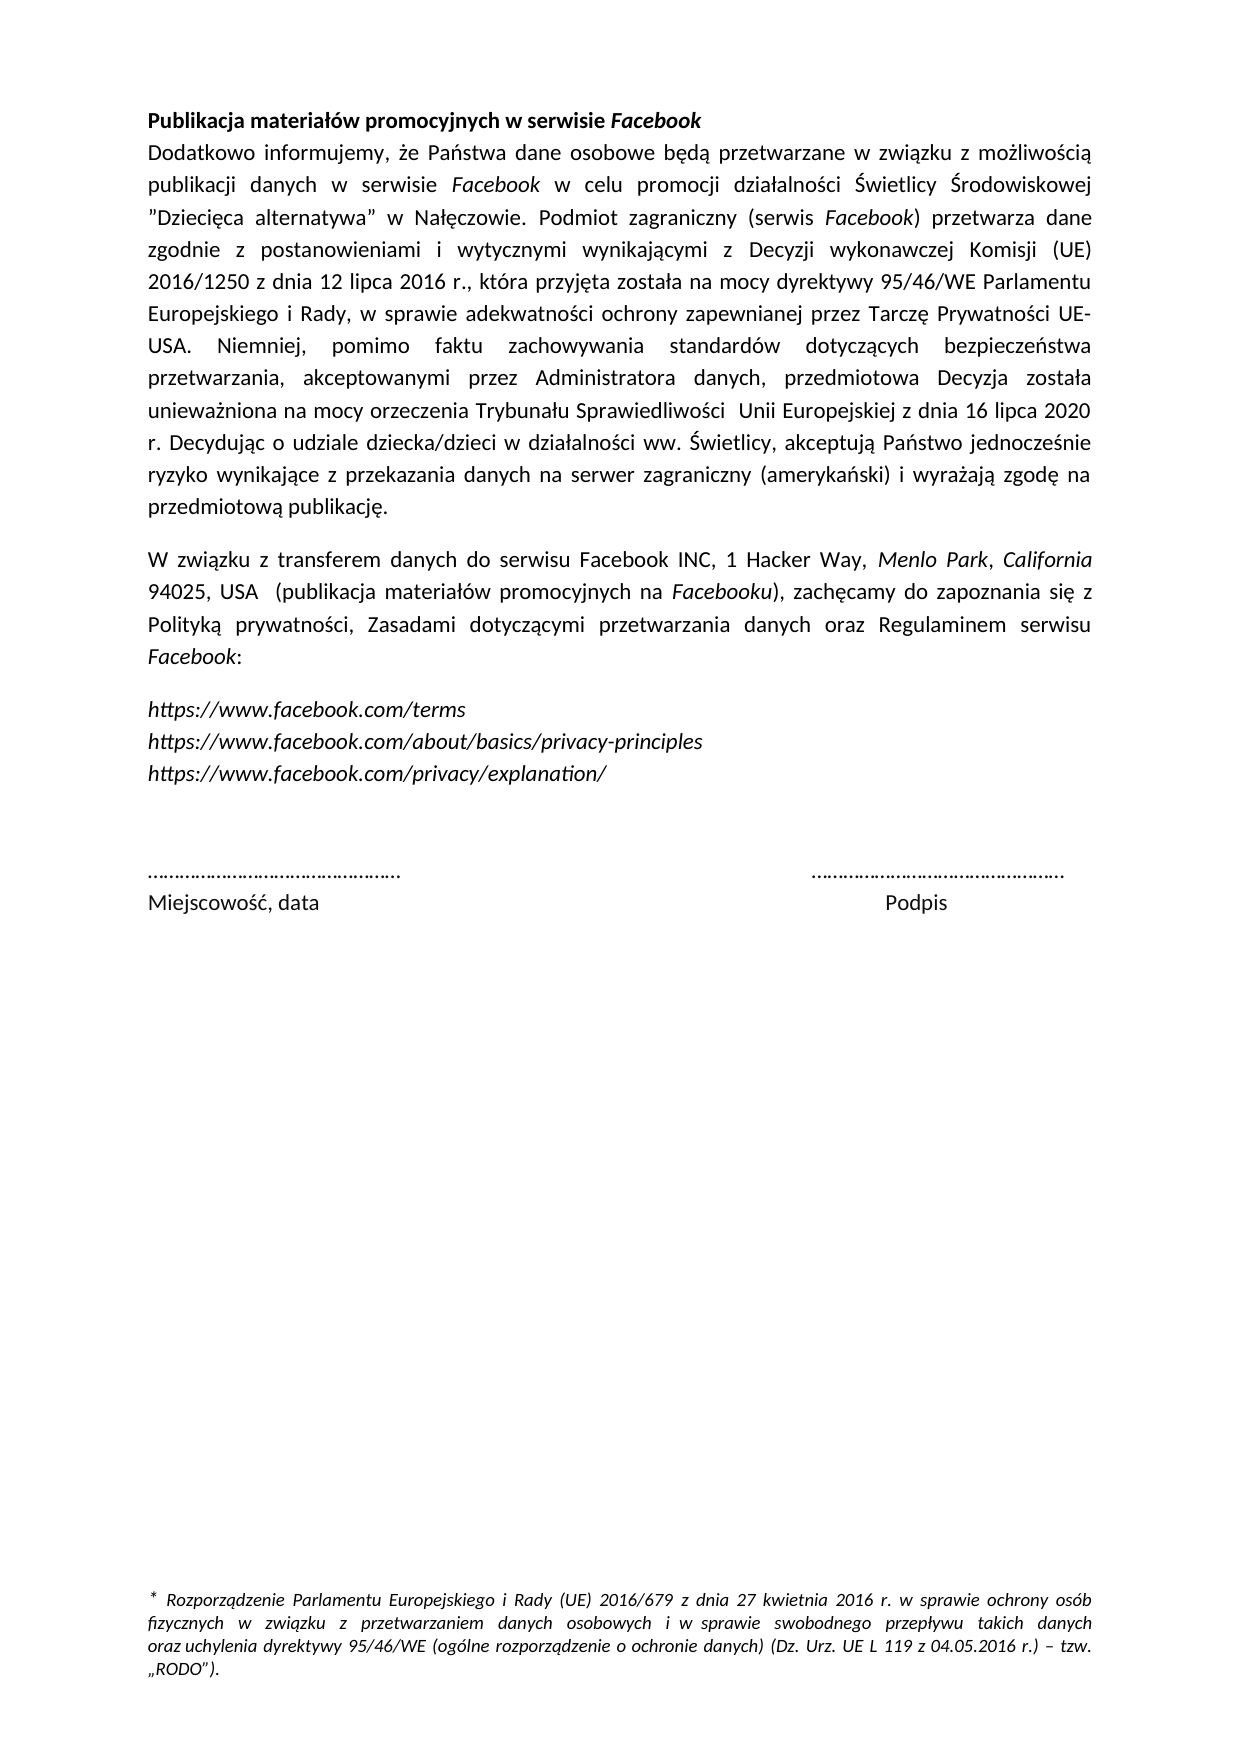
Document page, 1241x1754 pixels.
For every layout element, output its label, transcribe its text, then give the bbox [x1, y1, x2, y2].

text W związku z transferem danych do serwisu Facebook INC, 1 Hacker Way, Menlo Park, California 94025, USA (publikacja materiałów promocyjnych na Facebooku), zachęcamy do zapoznania się z Polityką prywatności, Zasadami dotyczącymi przetwarzania danych oraz Regulaminem serwisu Facebook: [148, 545, 1093, 670]
text Miejscowość, data Podpis [148, 888, 1093, 916]
text https://www.facebook.com/privacy/explanation/ [148, 759, 1093, 787]
text Dodatkowo informujemy, że Państwa dane osobowe będą przetwarzane w związku z możliwością publikacji danych w serwisie Facebook w celu promocji działalności Świetlicy Środowiskowej ”Dziecięca alternatywa” w Nałęczowie. Podmiot zagraniczny (serwis Facebook) przetwarza dane zgodnie z postanowieniami i wytycznymi wynikającymi z Decyzji wykonawczej Komisji (UE) 2016/1250 z dnia 12 lipca 2016 r., która przyjęta została na mocy dyrektywy 95/46/WE Parlamentu Europejskiego i Rady, w sprawie adekwatności ochrony zapewnianej przez Tarczę Prywatności UE-USA. Niemniej, pomimo faktu zachowywania standardów dotyczących bezpieczeństwa przetwarzania, akceptowanymi przez Administratora danych, przedmiotowa Decyzja została unieważniona na mocy orzeczenia Trybunału Sprawiedliwości Unii Europejskiej z dnia 16 lipca 2020 r. Decydując o udziale dziecka/dzieci w działalności ww. Świetlicy, akceptują Państwo jednocześnie ryzyko wynikające z przekazania danych na serwer zagraniczny (amerykański) i wyrażają zgodę na przedmiotową publikację. [148, 138, 1093, 520]
text https://www.facebook.com/terms https://www.facebook.com/about/basics/privacy-principles [148, 695, 1093, 755]
text ………………………………………… ………………………………………… [148, 856, 1093, 884]
text Publikacja materiałów promocyjnych w serwisie Facebook [148, 106, 1093, 134]
